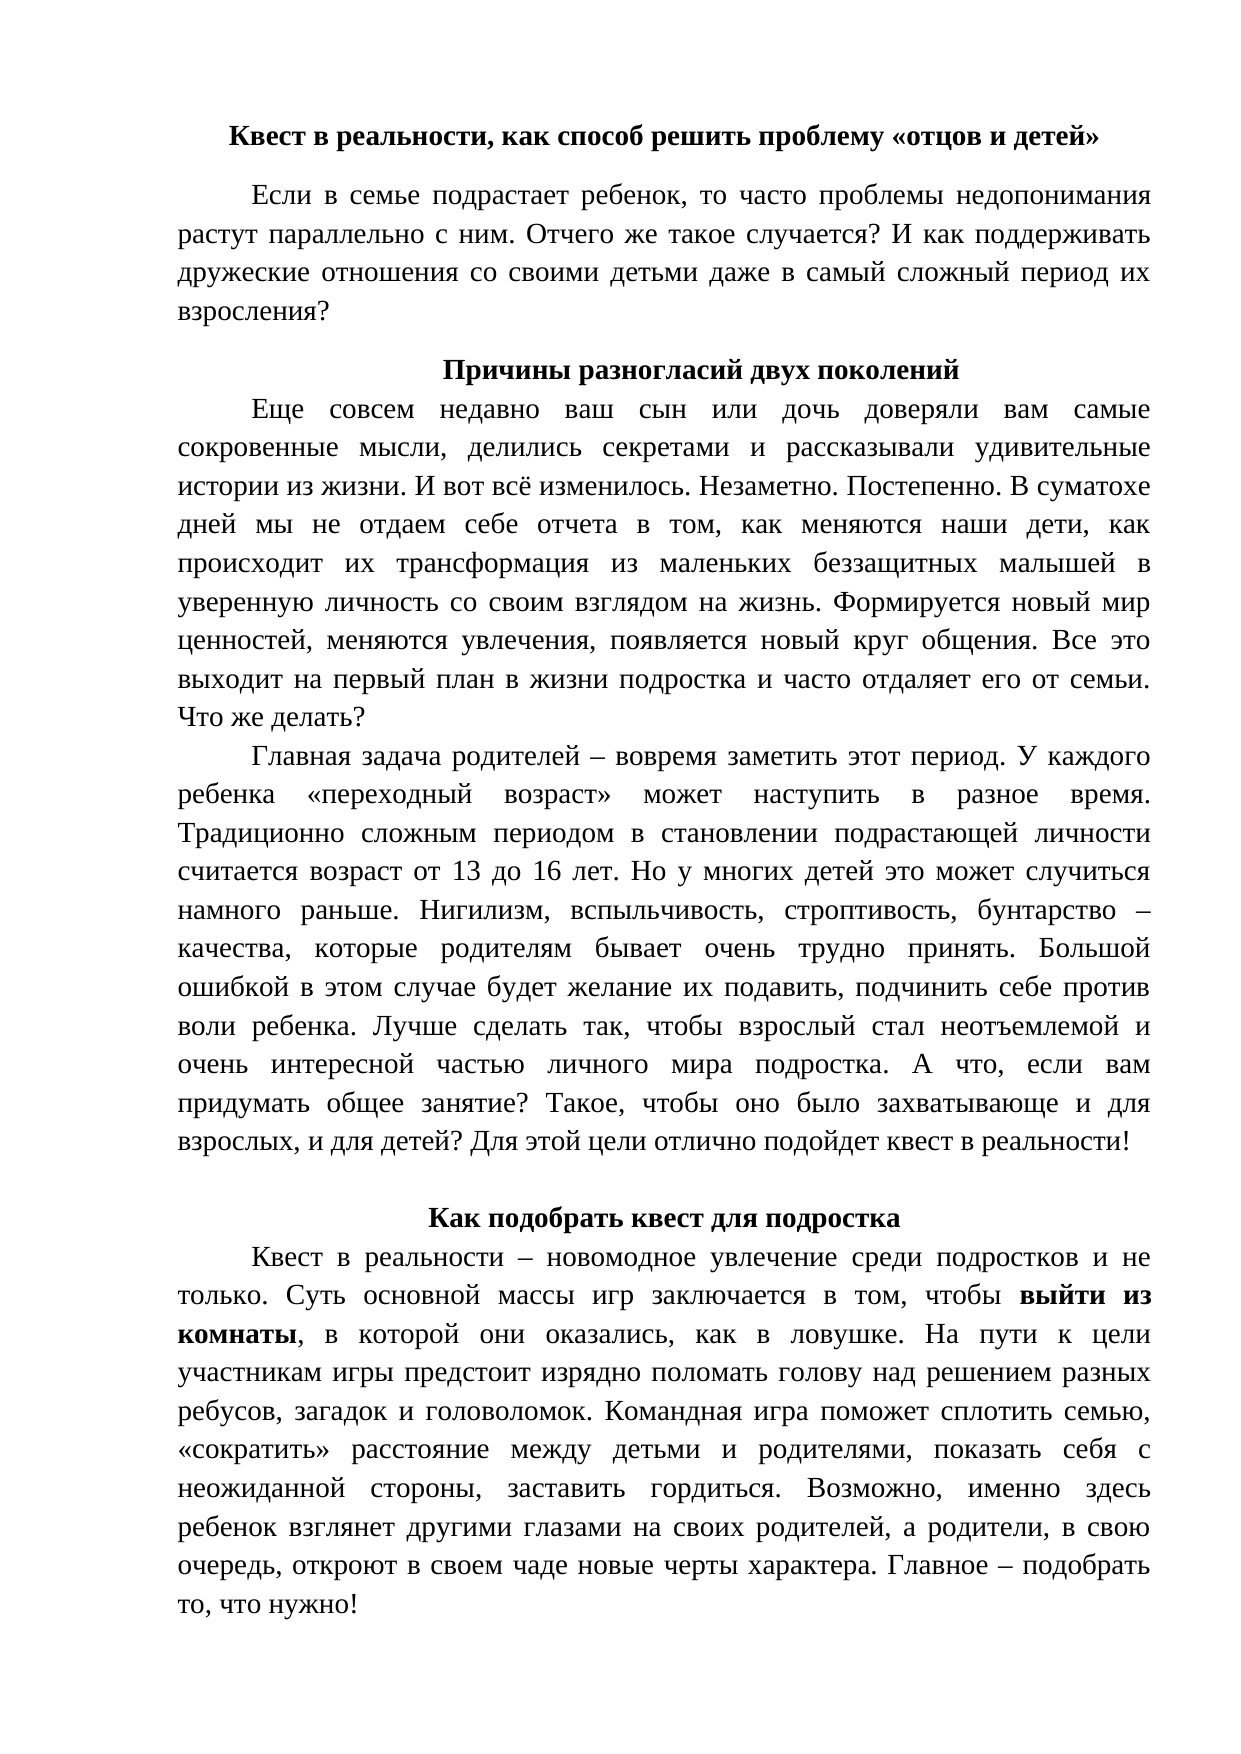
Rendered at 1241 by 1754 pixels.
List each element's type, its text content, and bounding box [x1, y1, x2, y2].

text Еще совсем недавно ваш сын или дочь доверяли вам самые сокровенные мысли, делились секретами и рассказывали удивительные истории из жизни. И вот всё изменилось. Незаметно. Постепенно. В суматохе дней мы не отдаем себе отчета в том, как меняются наши дети, как происходит их трансформация из маленьких беззащитных малышей в уверенную личность со своим взглядом на жизнь. Формируется новый мир ценностей, меняются увлечения, появляется новый круг общения. Все это выходит на первый план в жизни подростка и часто отдаляет его от семьи. Что же делать? [177, 391, 1152, 733]
text Главная задача родителей – вовремя заметить этот период. У каждого ребенка «переходный возраст» может наступить в разное время. Традиционно сложным периодом в становлении подрастающей личности считается возраст от 13 до 16 лет. Но у многих детей это может случиться намного раньше. Нигилизм, вспыльчивость, строптивость, бунтарство – качества, которые родителям бывает очень трудно принять. Большой ошибкой в этом случае будет желание их подавить, подчинить себе против воли ребенка. Лучше сделать так, чтобы взрослый стал неотъемлемой и очень интересной частью личного мира подростка. А что, если вам придумать общее занятие? Такое, чтобы оно было захватывающе и для взрослых, и для детей? Для этой цели отлично подойдет квест в реальности! [177, 738, 1152, 1157]
text Квест в реальности – новомодное увлечение среди подростков и не только. Суть основной массы игр заключается в том, чтобы выйти из комнаты, в которой они оказались, как в ловушке. На пути к цели участникам игры предстоит изрядно поломать голову над решением разных ребусов, загадок и головоломок. Командная игра поможет сплотить семью, «сократить» расстояние между детьми и родителями, показать себя с неожиданной стороны, заставить гордиться. Возможно, именно здесь ребенок взглянет другими глазами на своих родителей, а родители, в свою очередь, откроют в своем чаде новые черты характера. Главное – подобрать то, что нужно! [177, 1239, 1152, 1619]
text Как подобрать квест для подростка [177, 1200, 1152, 1234]
text Если в семье подрастает ребенок, то часто проблемы недопонимания растут параллельно с ним. Отчего же такое случается? И как поддерживать дружеские отношения со своими детьми даже в самый сложный период их взросления? [177, 177, 1152, 327]
text Причины разногласий двух поколений [177, 352, 1152, 386]
text Квест в реальности, как способ решить проблему «отцов и детей» [177, 118, 1152, 152]
